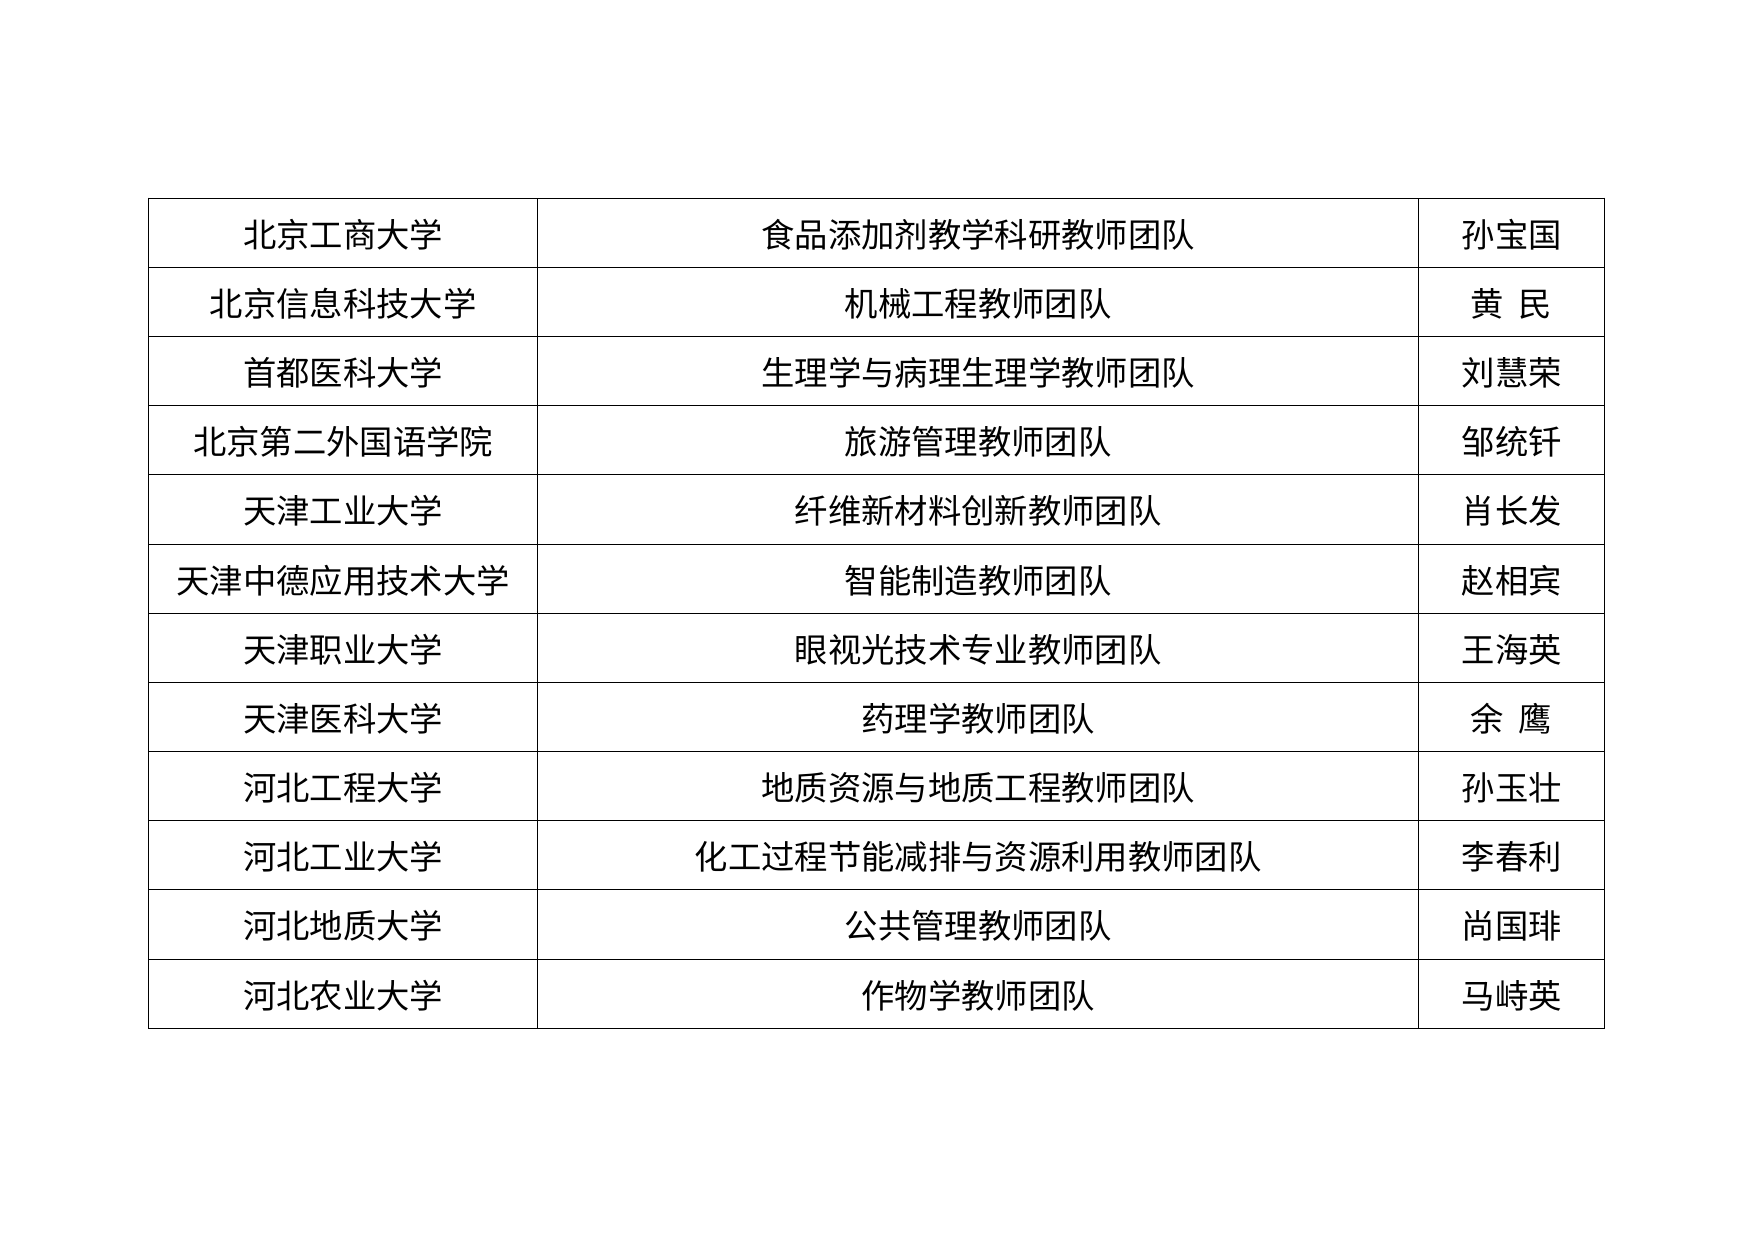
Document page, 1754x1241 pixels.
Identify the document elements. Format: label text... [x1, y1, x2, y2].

table_cell 眼视光技术专业教师团队 [538, 614, 1418, 682]
table_cell 天津工业大学 [149, 475, 537, 543]
table_cell 天津医科大学 [149, 683, 537, 751]
table_cell 公共管理教师团队 [538, 890, 1418, 958]
table_cell 黄 民 [1419, 268, 1604, 336]
table_cell 河北工程大学 [149, 752, 537, 820]
table_cell 肖长发 [1419, 475, 1604, 543]
table_cell 北京工商大学 [149, 199, 537, 267]
table_cell 生理学与病理生理学教师团队 [538, 337, 1418, 405]
table_cell 智能制造教师团队 [538, 545, 1418, 613]
table_cell 河北工业大学 [149, 821, 537, 889]
table_cell 河北地质大学 [149, 890, 537, 958]
table_cell 余 鹰 [1419, 683, 1604, 751]
table_cell 孙宝国 [1419, 199, 1604, 267]
table_cell 刘慧荣 [1419, 337, 1604, 405]
table_cell 王海英 [1419, 614, 1604, 682]
table_cell 旅游管理教师团队 [538, 406, 1418, 474]
table_cell 首都医科大学 [149, 337, 537, 405]
table_cell 天津职业大学 [149, 614, 537, 682]
table_cell 邹统钎 [1419, 406, 1604, 474]
table_cell 李春利 [1419, 821, 1604, 889]
table_cell 机械工程教师团队 [538, 268, 1418, 336]
table_cell 天津中德应用技术大学 [149, 545, 537, 613]
table_cell 北京第二外国语学院 [149, 406, 537, 474]
table_cell 河北农业大学 [149, 960, 537, 1028]
table_cell 化工过程节能减排与资源利用教师团队 [538, 821, 1418, 889]
table_cell 食品添加剂教学科研教师团队 [538, 199, 1418, 267]
table_cell 赵相宾 [1419, 545, 1604, 613]
table_cell 北京信息科技大学 [149, 268, 537, 336]
table_cell 尚国琲 [1419, 890, 1604, 958]
table_cell 地质资源与地质工程教师团队 [538, 752, 1418, 820]
table_cell 马峙英 [1419, 960, 1604, 1028]
table_cell 作物学教师团队 [538, 960, 1418, 1028]
table_cell 孙玉壮 [1419, 752, 1604, 820]
table_cell 纤维新材料创新教师团队 [538, 475, 1418, 543]
table_cell 药理学教师团队 [538, 683, 1418, 751]
